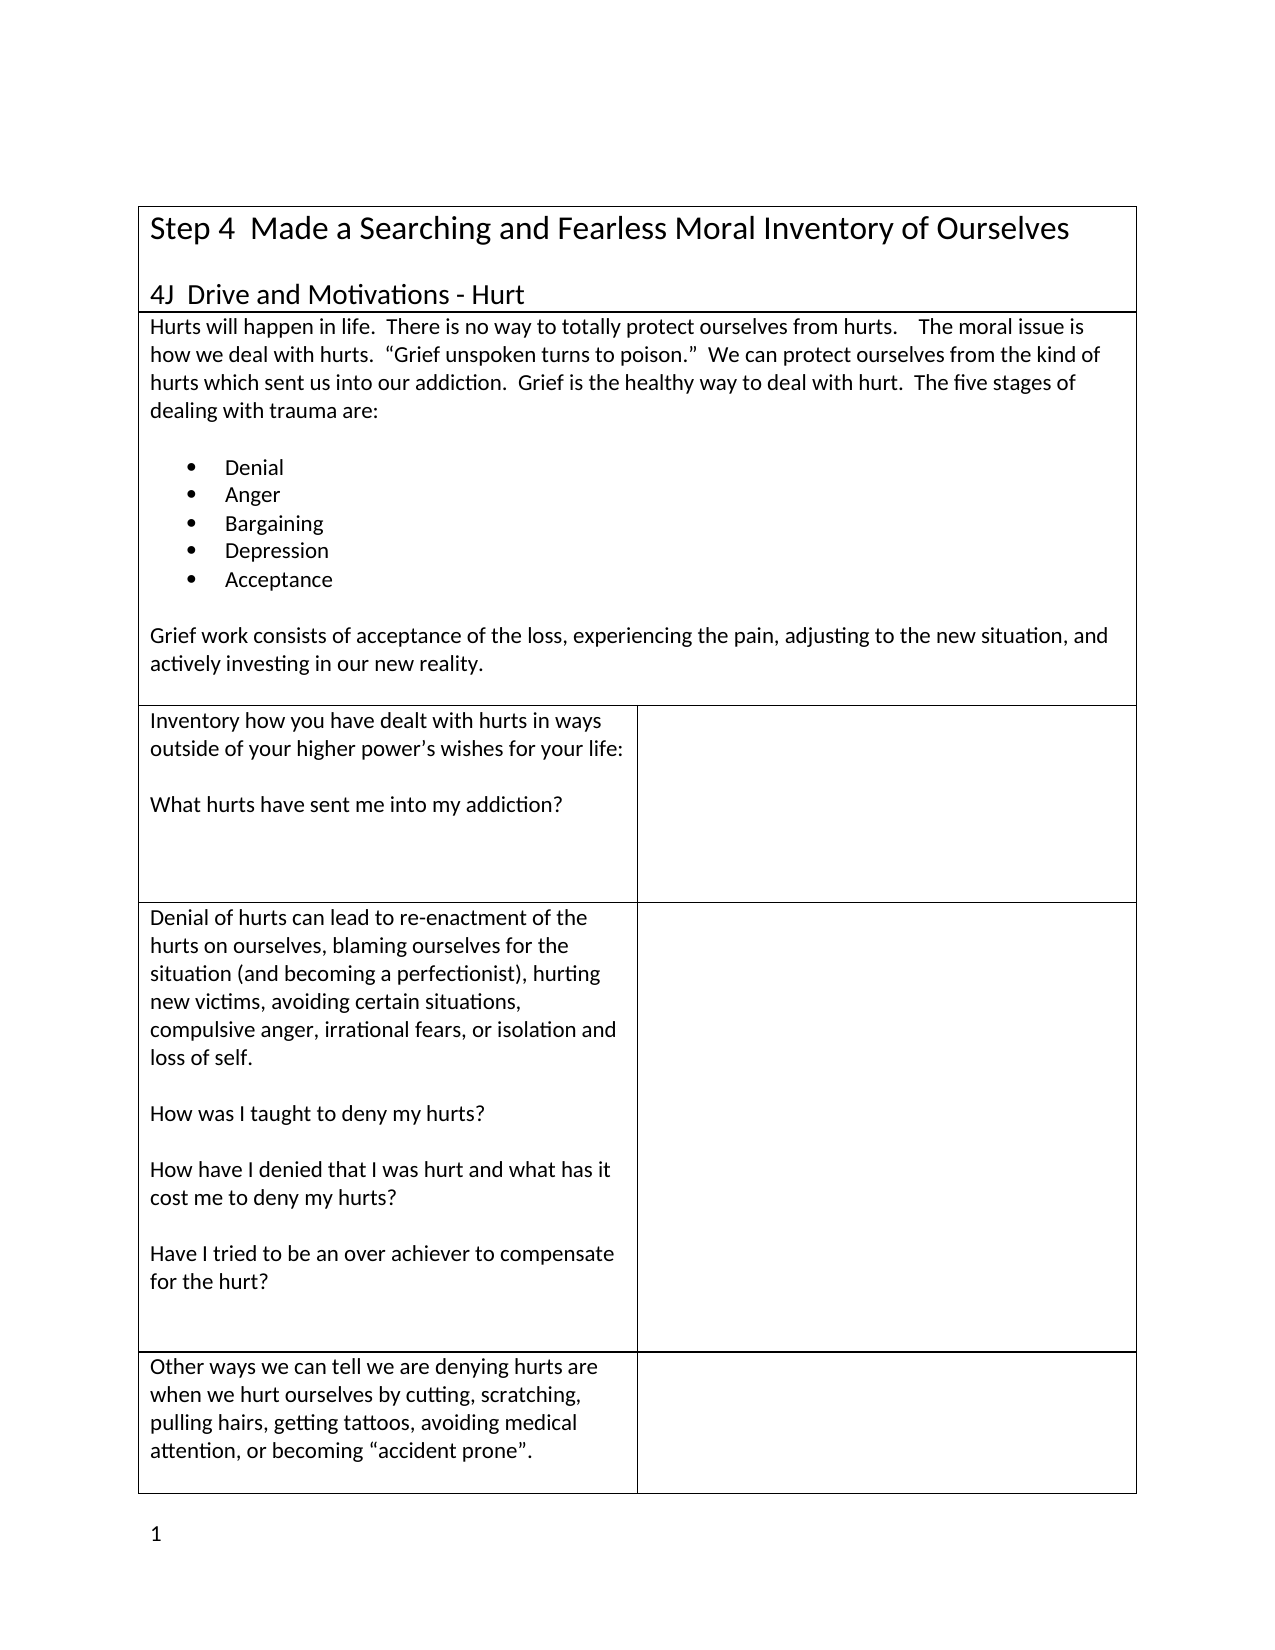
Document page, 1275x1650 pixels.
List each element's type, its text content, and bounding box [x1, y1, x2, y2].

table_cell Inventory how you have dealt with hurts in ways outside of your higher power’s wishes for your life: What hurts have sent me into my addiction? [139, 706, 637, 902]
table_cell Denial of hurts can lead to re-enactment of the hurts on ourselves, blaming ourselves for the situation (and becoming a perfectionist), hurting new victims, avoiding certain situations, compulsive anger, irrational fears, or isolation and loss of self. How was I taught to deny my hurts? How have I denied that I was hurt and what has it cost me to deny my hurts? Have I tried to be an over achiever to compensate for the hurt? [139, 903, 637, 1351]
table_cell Hurts will happen in life. There is no way to totally protect ourselves from hurts. The moral issue is how we deal with hurts. “Grief unspoken turns to poison.” We can protect ourselves from the kind of hurts which sent us into our addiction. Grief is the healthy way to deal with hurt. The five stages of dealing with trauma are: Denial Anger Bargaining Depression Acceptance Grief work consists of acceptance of the loss, experiencing the pain, adjusting to the new situation, and actively investing in our new reality. [139, 313, 1136, 705]
table_header Step 4 Made a Searching and Fearless Moral Inventory of Ourselves 4J Drive and Motivations - Hurt [139, 207, 1136, 311]
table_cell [139, 1353, 637, 1492]
table_cell [638, 706, 1136, 902]
table_cell [638, 1353, 1136, 1492]
table_cell [638, 903, 1136, 1351]
